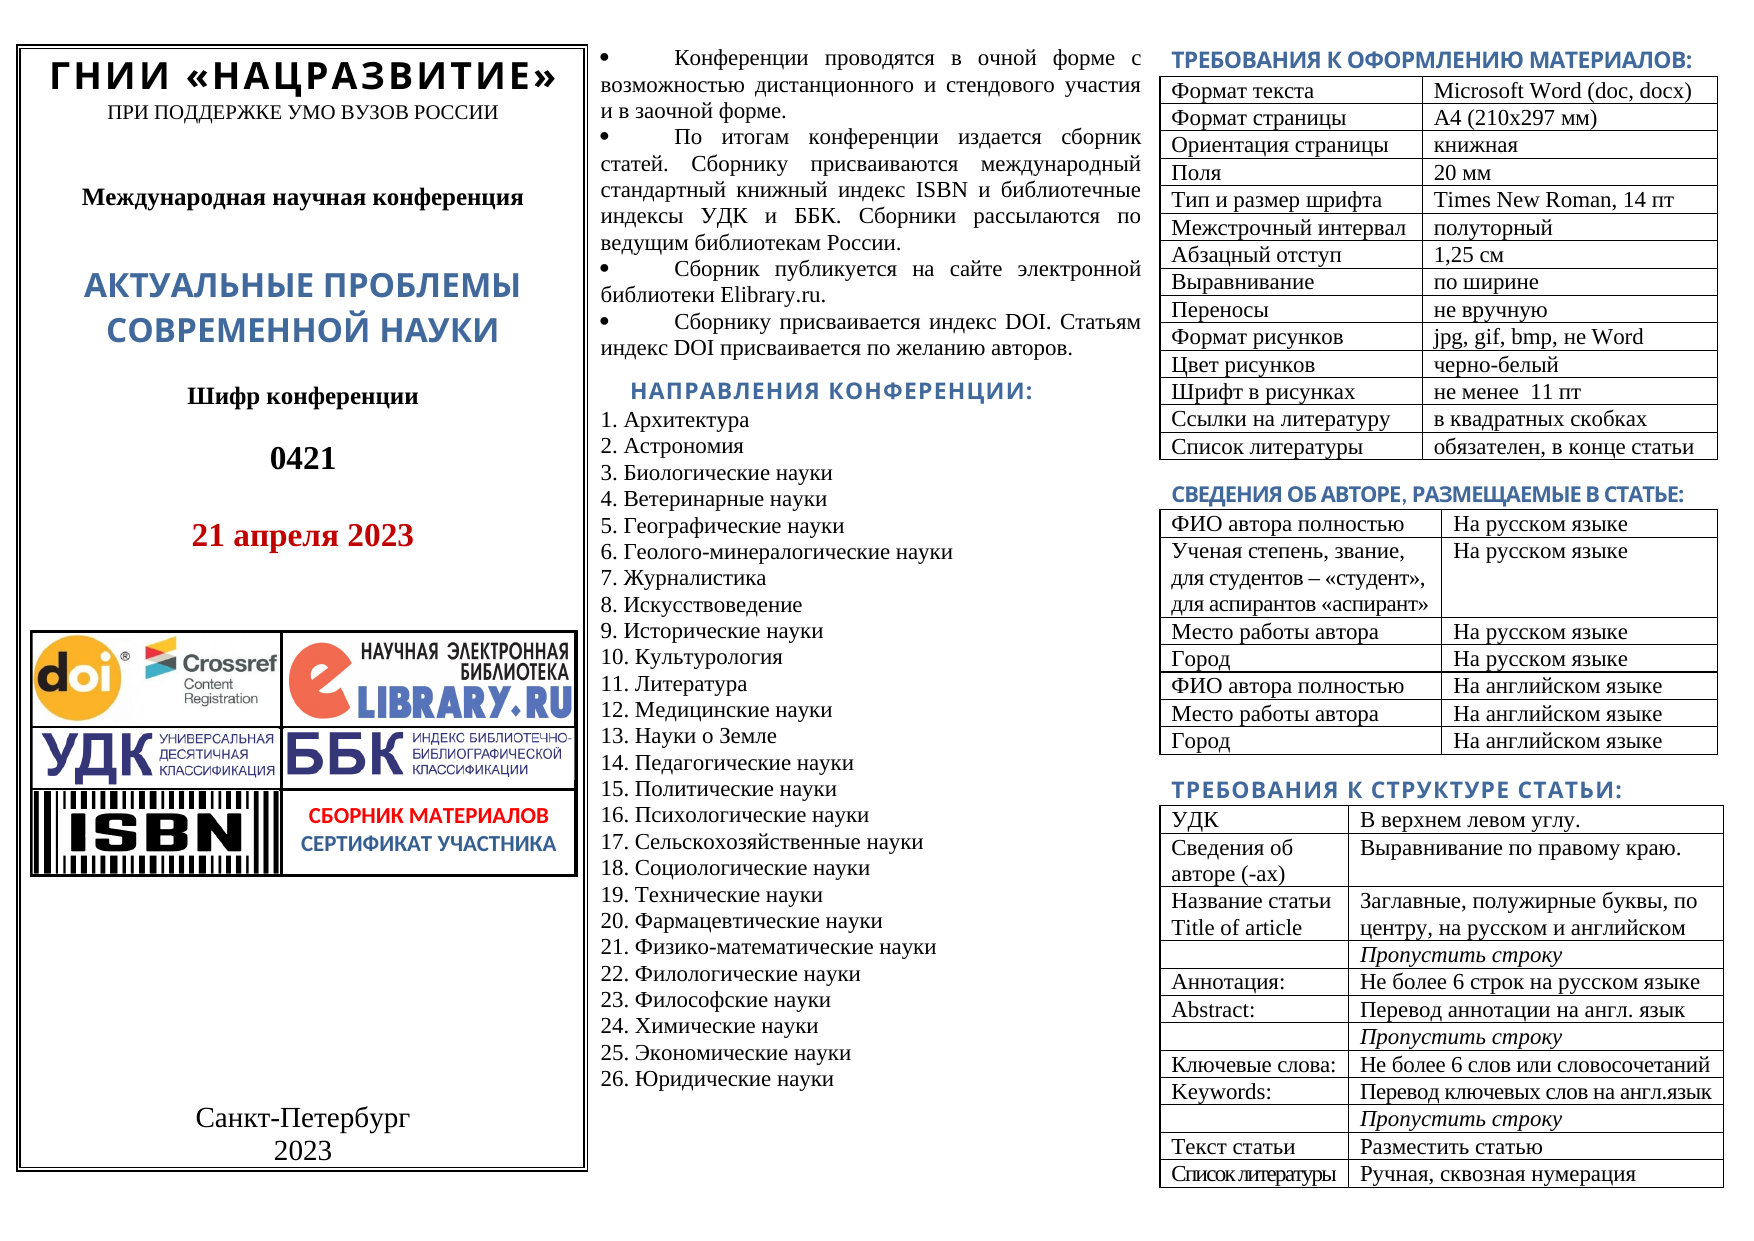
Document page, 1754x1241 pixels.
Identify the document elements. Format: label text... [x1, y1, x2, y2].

text 6. Геолого-минералогические науки [600, 538, 1142, 564]
picture [32, 790, 280, 874]
table_cell 20 мм [1423, 159, 1717, 185]
table_header В верхнем левом углу. [1349, 806, 1723, 832]
table_cell Перевод аннотации на англ. язык [1349, 996, 1723, 1022]
table_cell Межстрочный интервал [1161, 214, 1422, 240]
table_cell Ключевые слова: [1161, 1051, 1348, 1077]
table_cell Текст статьи [1161, 1133, 1348, 1159]
table_header Microsoft Word (doc, docx) [1423, 77, 1717, 103]
table_cell Пропустить строку [1349, 1023, 1723, 1049]
picture [32, 728, 279, 788]
table_cell Сведения об авторе (-ах) [1161, 834, 1348, 886]
text 20. Фармацевтические науки [600, 907, 1142, 933]
list По итогам конференции издается сборник статей. Сборнику присваиваются международный стандартный книжный индекс ISBN и библиотечные индексы УДК и ББК. Сборники рассылаются по ведущим библиотекам России. [600, 123, 1142, 255]
table_cell На русском языке [1442, 618, 1717, 644]
table_cell Переносы [1161, 296, 1422, 322]
table_cell Цвет рисунков [1161, 351, 1422, 377]
text 11. Литература [600, 670, 1142, 696]
text 18. Социологические науки [600, 854, 1142, 881]
table_header УДК [1161, 806, 1348, 832]
table_cell На английском языке [1442, 700, 1717, 726]
table_cell Формат страницы [1161, 104, 1422, 130]
text 21. Физико-математические науки [600, 933, 1142, 960]
table_header На русском языке [1442, 510, 1717, 537]
table_cell Место работы автора [1161, 618, 1441, 644]
table_cell На русском языке [1442, 538, 1717, 617]
text 14. Педагогические науки [600, 749, 1142, 775]
table_cell Заглавные, полужирные буквы, по центру, на русском и английском [1349, 887, 1723, 940]
list Сборник публикуется на сайте электронной библиотеки Elibrary.ru. [600, 255, 1142, 308]
table_cell На русском языке [1442, 645, 1717, 671]
text 1. Архитектура [600, 406, 1142, 433]
text 10. Культурология [600, 643, 1142, 670]
table_cell ФИО автора полностью [1161, 673, 1441, 699]
table_cell не менее 11 пт [1423, 378, 1717, 404]
text 5. Географические науки [600, 512, 1142, 538]
table_cell jpg, gif, bmp, не Word [1423, 323, 1717, 349]
table_cell Место работы автора [1161, 700, 1441, 726]
text 24. Химические науки [600, 1012, 1142, 1039]
table_cell Список литературы [1161, 433, 1422, 459]
text 22. Филологические науки [600, 960, 1142, 986]
list Сборнику присваивается индекс DOI. Статьям индекс DOI присваивается по желанию авторов. [600, 308, 1142, 361]
table_cell Аннотация: [1161, 969, 1348, 995]
table_cell Пропустить строку [1349, 1105, 1723, 1132]
table_cell Ссылки на литературу [1161, 405, 1422, 432]
table_cell Название статьи Title of article [1161, 887, 1348, 940]
table_cell Абзацный отступ [1161, 241, 1422, 267]
table_cell Не более 6 строк на русском языке [1349, 969, 1723, 995]
picture [32, 633, 279, 726]
text 7. Журналистика [600, 564, 1142, 591]
table_cell Перевод ключевых слов на англ.язык [1349, 1078, 1723, 1104]
text 25. Экономические науки [600, 1039, 1142, 1065]
text 19. Технические науки [600, 881, 1142, 907]
text 4. Ветеринарные науки [600, 485, 1142, 512]
table_cell [1161, 941, 1348, 967]
table_header Формат текста [1161, 77, 1422, 103]
table_cell Список литературы [1161, 1160, 1348, 1187]
text 23. Философские науки [600, 986, 1142, 1012]
text 9. Исторические науки [600, 617, 1142, 643]
text 12. Медицинские науки [600, 696, 1142, 722]
table_cell черно-белый [1423, 351, 1717, 377]
table_cell обязателен, в конце статьи [1423, 433, 1717, 459]
picture [283, 728, 575, 780]
list Конференции проводятся в очной форме с возможностью дистанционного и стендового участия и в заочной форме. [600, 44, 1142, 123]
table_cell Поля [1161, 159, 1422, 185]
table_cell Не более 6 слов или словосочетаний [1349, 1051, 1723, 1077]
table_cell Ученая степень, звание, для студентов – «студент», для аспирантов «аспирант» [1161, 538, 1441, 617]
table_cell Выравнивание по правому краю. [1349, 834, 1723, 886]
text 15. Политические науки [600, 775, 1142, 802]
text 8. Искусствоведение [600, 591, 1142, 617]
table_cell Keywords: [1161, 1078, 1348, 1104]
table_cell полуторный [1423, 214, 1717, 240]
text ТРЕБОВАНИЯ К ОФОРМЛЕНИЮ МАТЕРИАЛОВ: [1171, 44, 1713, 76]
table_cell Тип и размер шрифта [1161, 186, 1422, 213]
text ТРЕБОВАНИЯ К СТРУКТУРЕ СТАТЬИ: [1171, 774, 1713, 805]
text 16. Психологические науки [600, 802, 1142, 828]
table_cell Формат рисунков [1161, 323, 1422, 349]
table_cell Ориентация страницы [1161, 131, 1422, 158]
table_cell Разместить статью [1349, 1133, 1723, 1159]
table_cell А4 (210x297 мм) [1423, 104, 1717, 130]
text 17. Сельскохозяйственные науки [600, 828, 1142, 854]
table_cell Город [1161, 727, 1441, 754]
table_cell [1161, 1023, 1348, 1049]
table_cell по ширине [1423, 269, 1717, 295]
table_cell Пропустить строку [1349, 941, 1723, 967]
text 26. Юридические науки [600, 1065, 1142, 1091]
table_cell книжная [1423, 131, 1717, 158]
text СВЕДЕНИЯ ОБ АВТОРЕ, РАЗМЕЩАЕМЫЕ В СТАТЬЕ: [1171, 479, 1713, 509]
text 13. Науки о Земле [600, 722, 1142, 749]
picture [284, 633, 573, 721]
table_header ГНИИ «НАЦРАЗВИТИЕ» ПРИ ПОДДЕРЖКЕ УМО ВУЗОВ РОССИИ Международная научная конференция АКТУАЛЬНЫЕ ПРОБЛЕМЫ СОВРЕМЕННОЙ НАУКИ Шифр конференции 0421 21 апреля 2023 Санкт-Петербург 2023 [21, 49, 583, 1167]
text НАПРАВЛЕНИЯ КОНФЕРЕНЦИИ: [600, 375, 1142, 406]
table_cell Abstract: [1161, 996, 1348, 1022]
text 3. Биологические науки [600, 459, 1142, 485]
table_cell Город [1161, 645, 1441, 671]
text 2. Астрономия [600, 433, 1142, 459]
table_cell Шрифт в рисунках [1161, 378, 1422, 404]
table_cell Выравнивание [1161, 269, 1422, 295]
table_header ФИО автора полностью [1161, 510, 1441, 537]
table_cell 1,25 см [1423, 241, 1717, 267]
table_cell в квадратных скобках [1423, 405, 1717, 432]
table_cell На английском языке [1442, 673, 1717, 699]
table_cell На английском языке [1442, 727, 1717, 754]
table_cell [1161, 1105, 1348, 1132]
table_cell Times New Roman, 14 пт [1423, 186, 1717, 213]
table_cell не вручную [1423, 296, 1717, 322]
table_cell Ручная, сквозная нумерация [1349, 1160, 1723, 1187]
